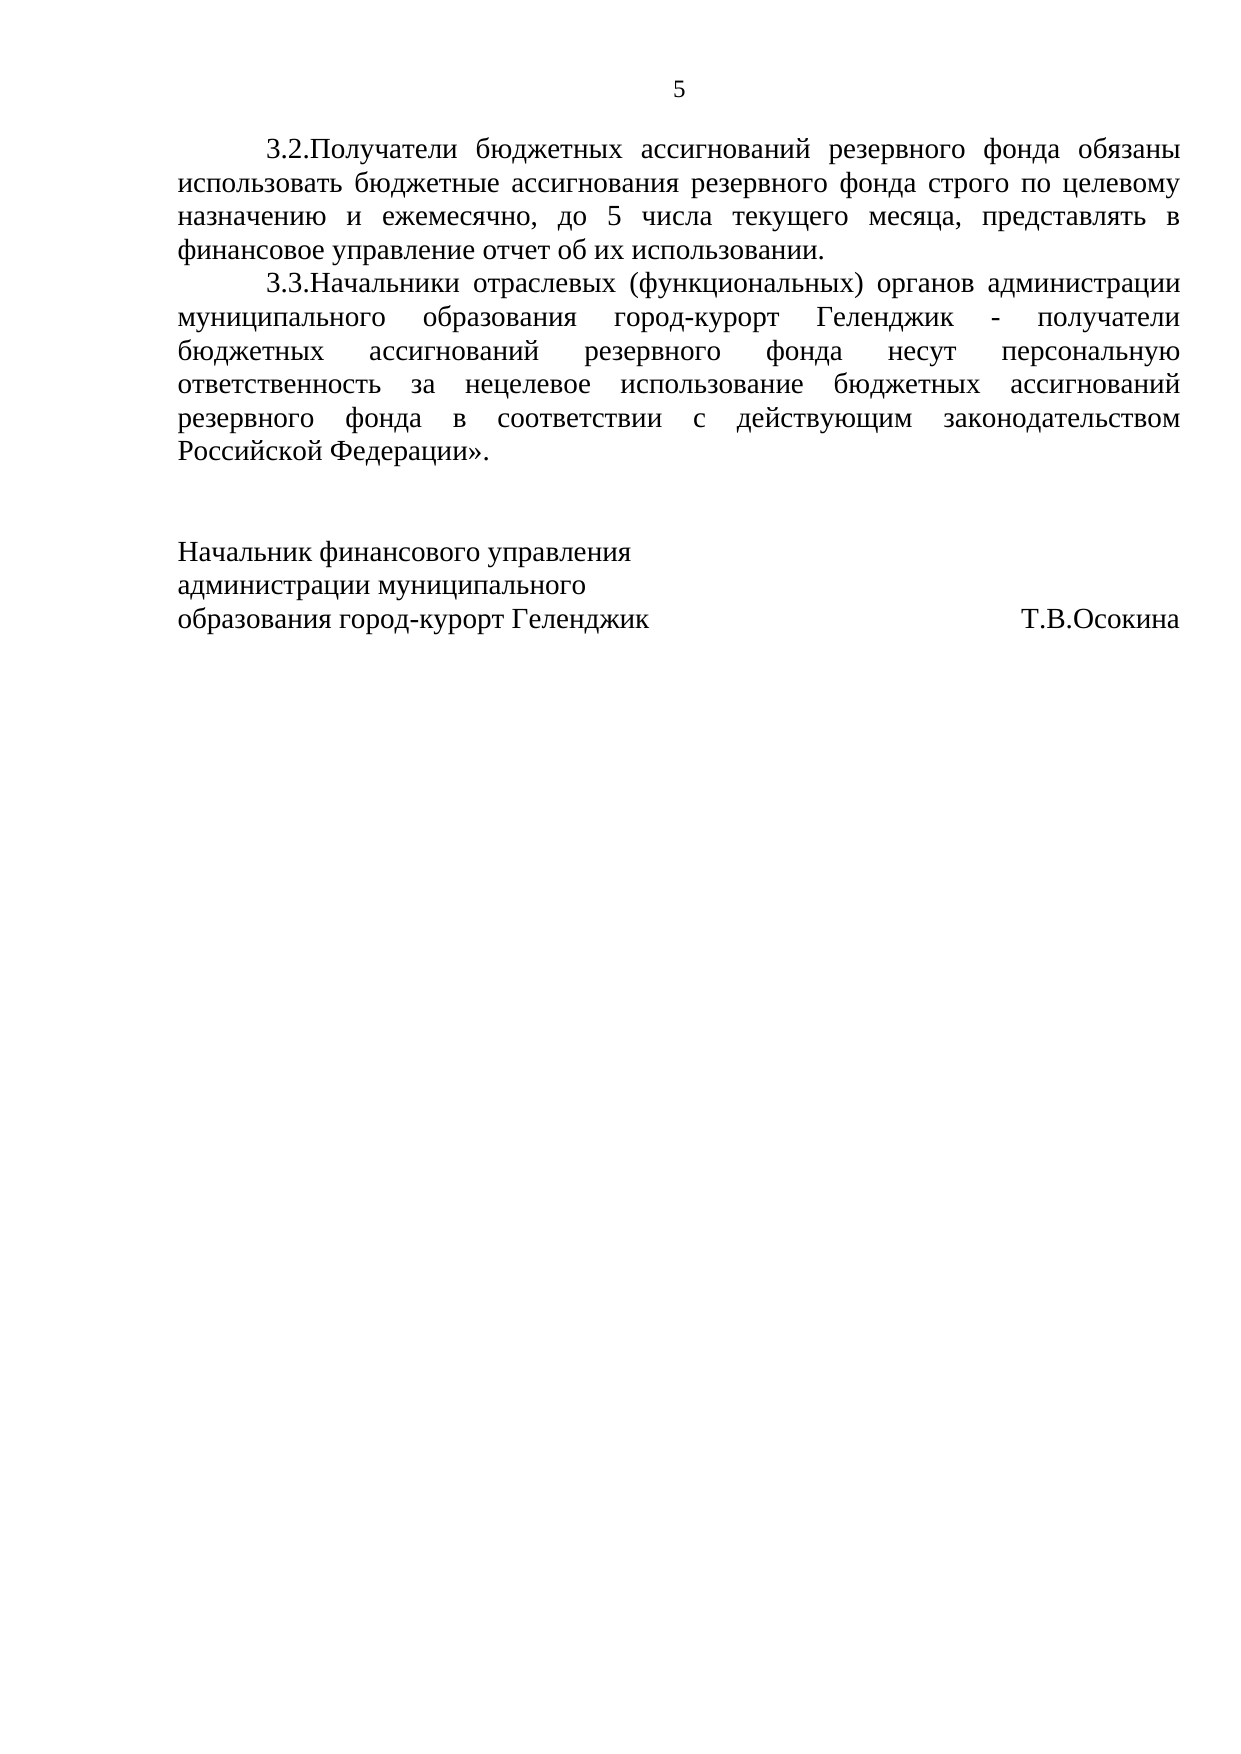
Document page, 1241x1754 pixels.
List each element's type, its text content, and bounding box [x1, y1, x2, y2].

text администрации муниципального [177, 567, 1181, 601]
text 3.3.Начальники отраслевых (функциональных) органов администрации муниципального образования город-курорт Геленджик - получатели бюджетных ассигнований резервного фонда несут персональную ответственность за нецелевое использование бюджетных ассигнований резервного фонда в соответствии с действующим законодательством Российской Федерации». [177, 266, 1181, 467]
text образования город-курорт Геленджик Т.В.Осокина [177, 601, 1181, 634]
text 3.2.Получатели бюджетных ассигнований резервного фонда обязаны использовать бюджетные ассигнования резервного фонда строго по целевому назначению и ежемесячно, до 5 числа текущего месяца, представлять в финансовое управление отчет об их использовании. [177, 131, 1181, 266]
text Начальник финансового управления [177, 534, 1181, 567]
